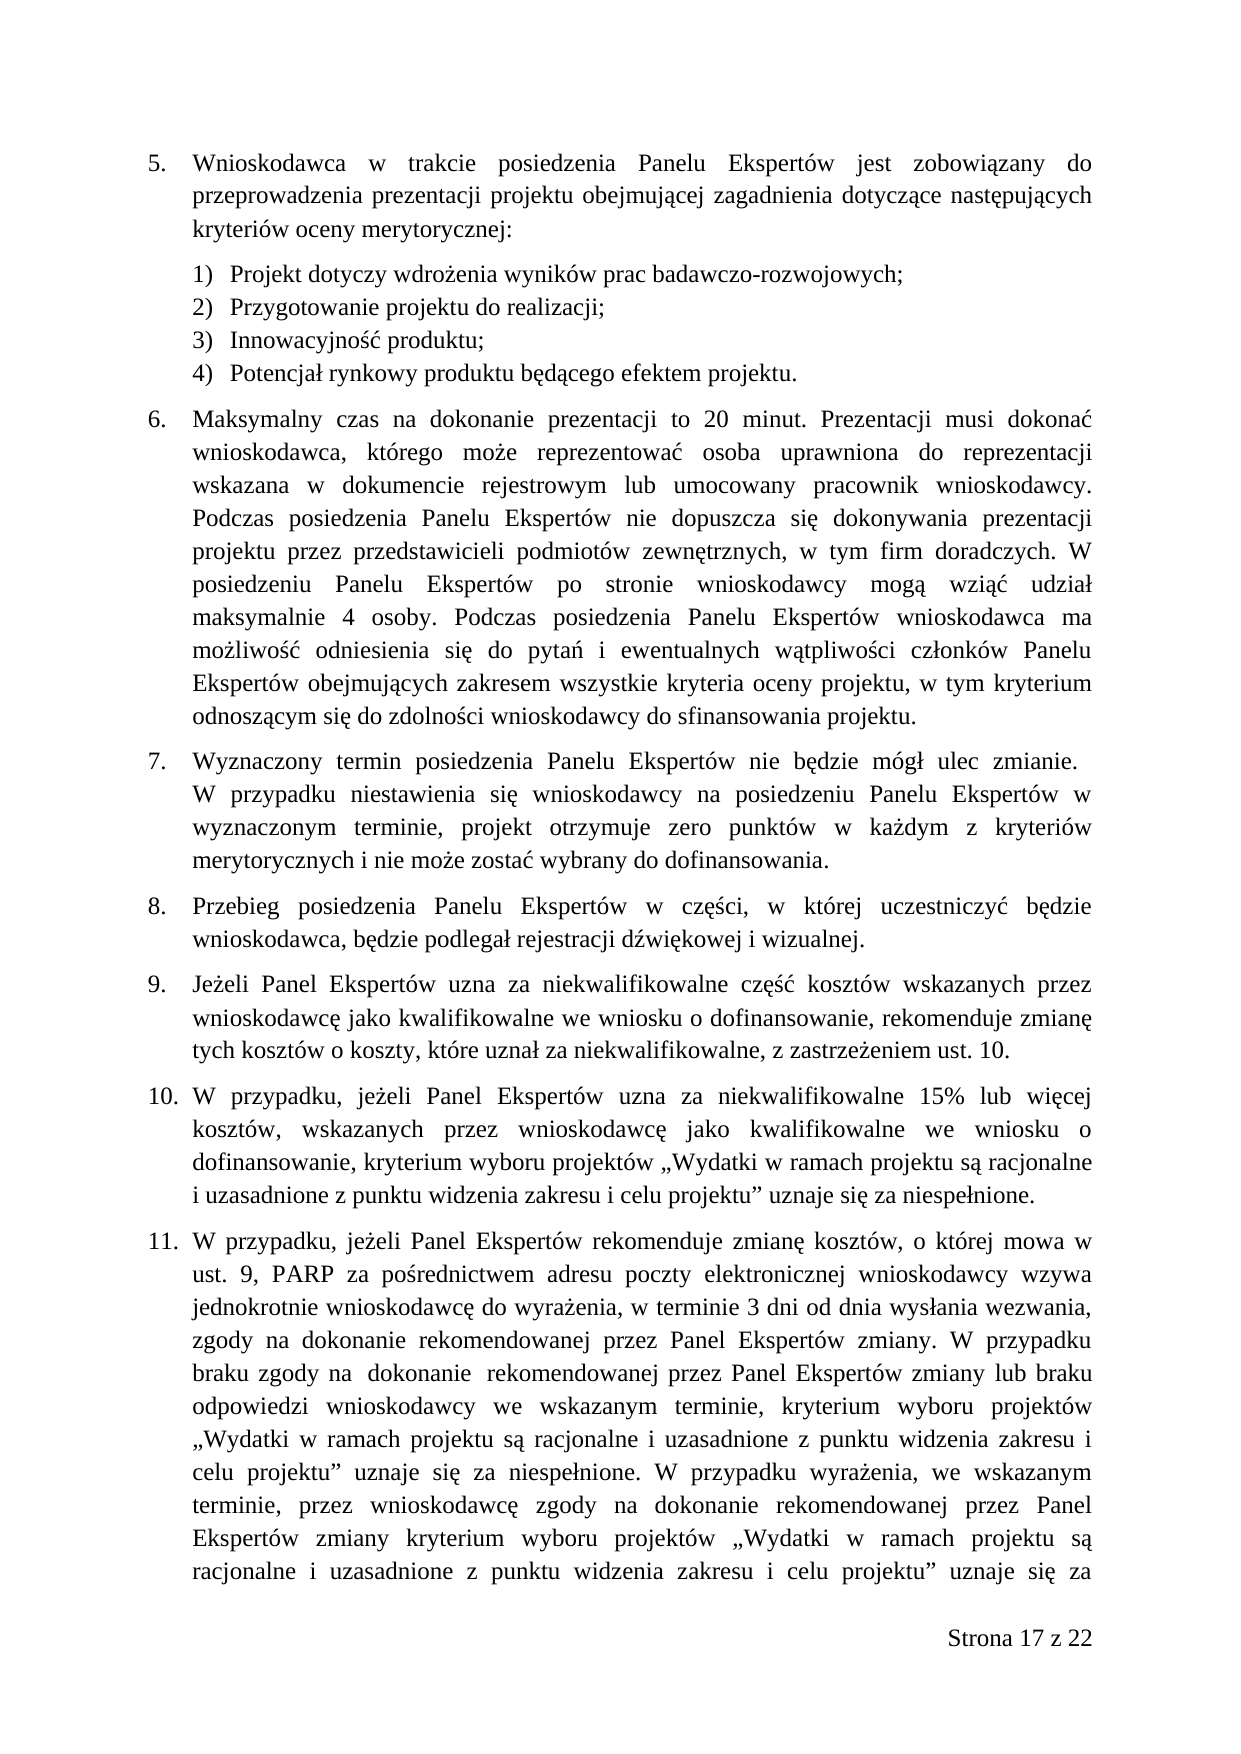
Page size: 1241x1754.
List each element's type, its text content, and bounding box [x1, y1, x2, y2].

list Wyznaczony termin posiedzenia Panelu Ekspertów nie będzie mógł ulec zmianie. W przypadku niestawienia się wnioskodawcy na posiedzeniu Panelu Ekspertów w wyznaczonym terminie, projekt otrzymuje zero punktów w każdym z kryteriów merytorycznych i nie może zostać wybrany do dofinansowania. [148, 746, 1093, 874]
list Przebieg posiedzenia Panelu Ekspertów w części, w której uczestniczyć będzie wnioskodawca, będzie podlegał rejestracji dźwiękowej i wizualnej. [148, 891, 1093, 953]
list Projekt dotyczy wdrożenia wyników prac badawczo-rozwojowych; [192, 259, 1093, 288]
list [148, 1226, 1093, 1585]
list W przypadku, jeżeli Panel Ekspertów uzna za niekwalifikowalne 15% lub więcej kosztów, wskazanych przez wnioskodawcę jako kwalifikowalne we wniosku o dofinansowanie, kryterium wyboru projektów „Wydatki w ramach projektu są racjonalne i uzasadnione z punktu widzenia zakresu i celu projektu” uznaje się za niespełnione. [148, 1081, 1093, 1209]
list Innowacyjność produktu; [192, 325, 1093, 354]
list Potencjał rynkowy produktu będącego efektem projektu. [192, 358, 1093, 387]
list Wnioskodawca w trakcie posiedzenia Panelu Ekspertów jest zobowiązany do przeprowadzenia prezentacji projektu obejmującej zagadnienia dotyczące następujących kryteriów oceny merytorycznej: [148, 148, 1093, 242]
list Maksymalny czas na dokonanie prezentacji to 20 minut. Prezentacji musi dokonać wnioskodawca, którego może reprezentować osoba uprawniona do reprezentacji wskazana w dokumencie rejestrowym lub umocowany pracownik wnioskodawcy. Podczas posiedzenia Panelu Ekspertów nie dopuszcza się dokonywania prezentacji projektu przez przedstawicieli podmiotów zewnętrznych, w tym firm doradczych. W posiedzeniu Panelu Ekspertów po stronie wnioskodawcy mogą wziąć udział maksymalnie 4 osoby. Podczas posiedzenia Panelu Ekspertów wnioskodawca ma możliwość odniesienia się do pytań i ewentualnych wątpliwości członków Panelu Ekspertów obejmujących zakresem wszystkie kryteria oceny projektu, w tym kryterium odnoszącym się do zdolności wnioskodawcy do sfinansowania projektu. [148, 404, 1093, 730]
list Jeżeli Panel Ekspertów uzna za niekwalifikowalne część kosztów wskazanych przez wnioskodawcę jako kwalifikowalne we wniosku o dofinansowanie, rekomenduje zmianę tych kosztów o koszty, które uznał za niekwalifikowalne, z zastrzeżeniem ust. 10. [148, 969, 1093, 1064]
list Przygotowanie projektu do realizacji; [192, 292, 1093, 321]
